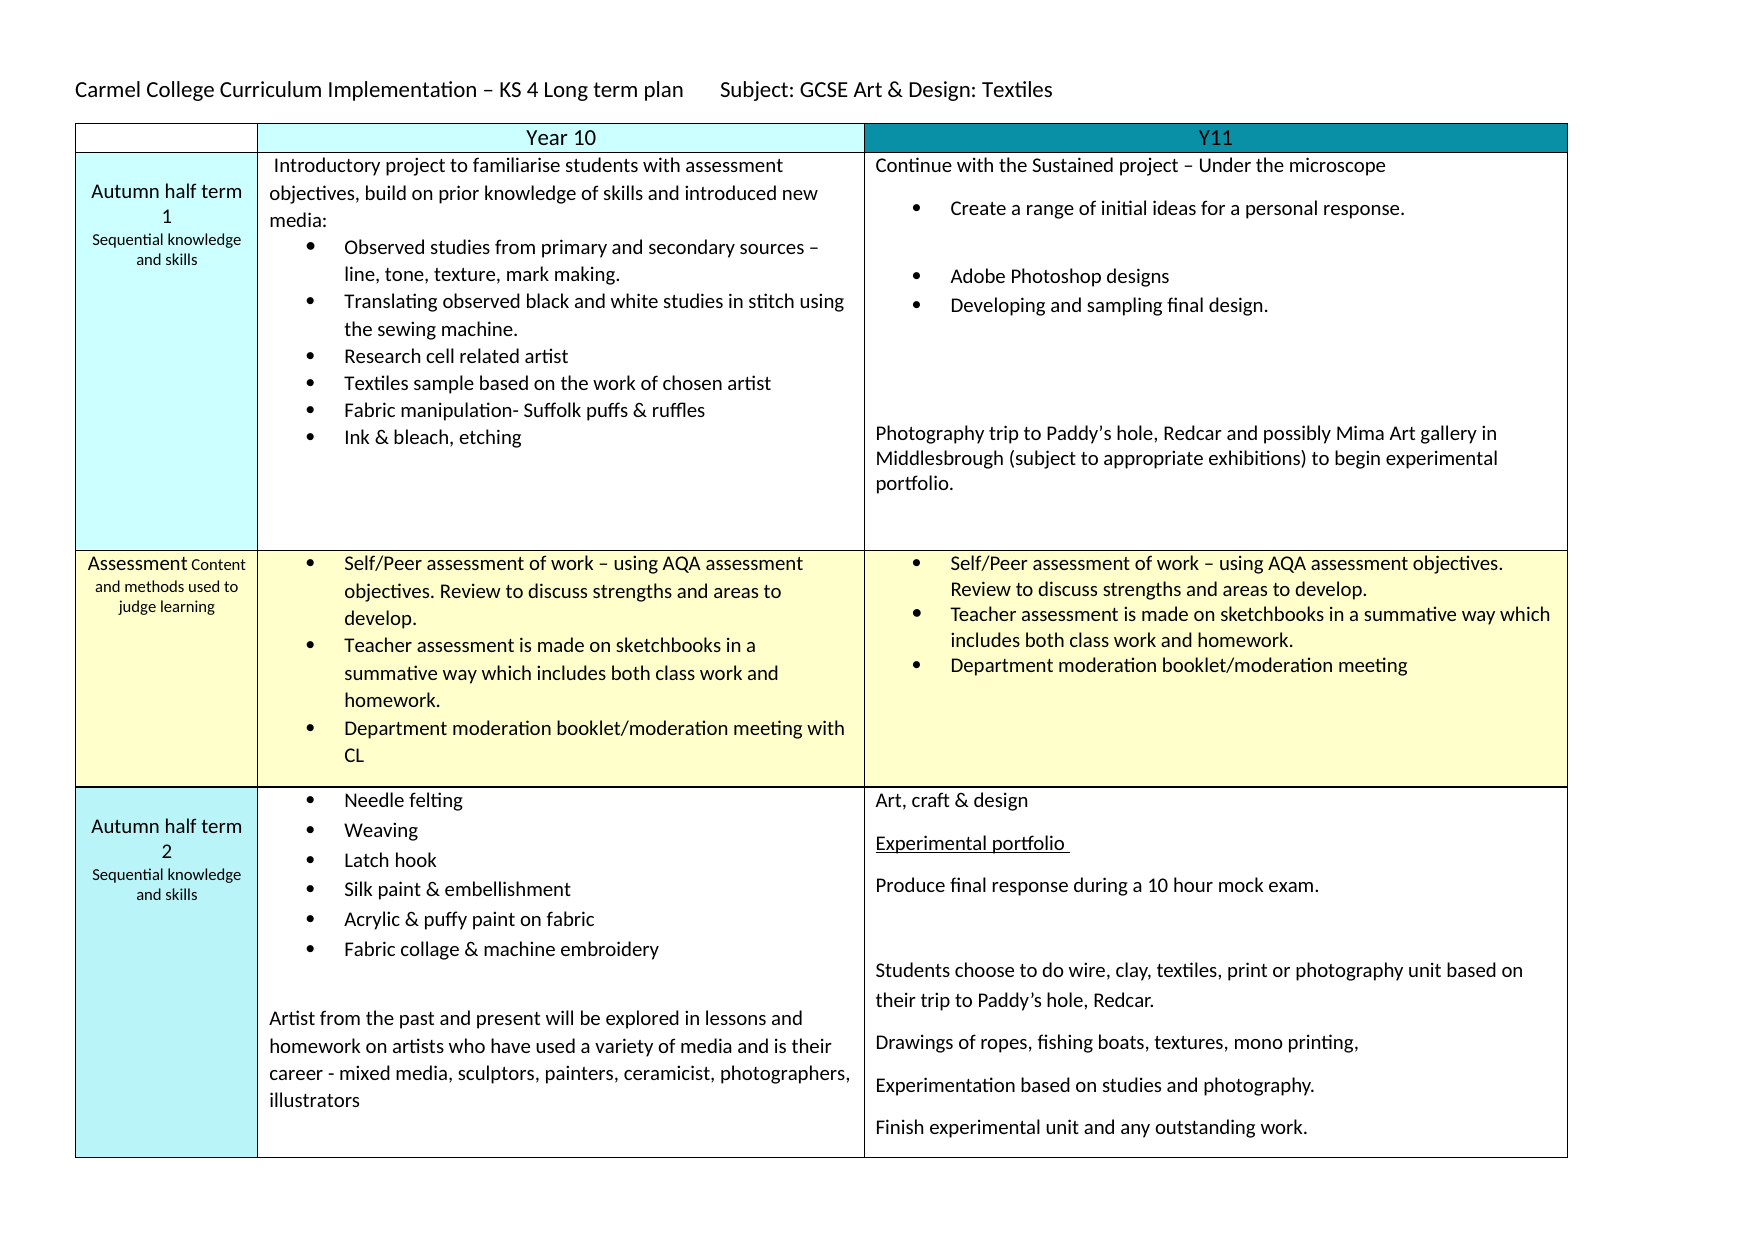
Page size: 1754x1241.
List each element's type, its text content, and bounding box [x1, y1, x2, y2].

table_header [76, 124, 257, 152]
table_cell Autumn half term 1 Sequential knowledge and skills [76, 153, 257, 549]
table_header Year 10 [258, 124, 864, 152]
table_cell Self/Peer assessment of work – using AQA assessment objectives. Review to discuss strengths and areas to develop. Teacher assessment is made on sketchbooks in a summative way which includes both class work and homework. Department moderation booklet/moderation meeting with CL [258, 551, 864, 786]
table_cell Assessment Content and methods used to judge learning [76, 551, 257, 786]
table_cell Introductory project to familiarise students with assessment objectives, build on prior knowledge of skills and introduced new media: Observed studies from primary and secondary sources – line, tone, texture, mark making. Translating observed black and white studies in stitch using the sewing machine. Research cell related artist Textiles sample based on the work of chosen artist Fabric manipulation- Suffolk puffs & ruffles Ink & bleach, etching [258, 153, 864, 549]
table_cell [258, 788, 864, 1157]
table_cell Self/Peer assessment of work – using AQA assessment objectives. Review to discuss strengths and areas to develop. Teacher assessment is made on sketchbooks in a summative way which includes both class work and homework. Department moderation booklet/moderation meeting [865, 551, 1567, 786]
text Carmel College Curriculum Implementation – KS 4 Long term plan Subject: GCSE Art & Design: Textiles [75, 75, 1679, 103]
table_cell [865, 788, 1567, 1157]
table_cell Continue with the Sustained project – Under the microscope Create a range of initial ideas for a personal response. Adobe Photoshop designs Developing and sampling final design. Photography trip to Paddy’s hole, Redcar and possibly Mima Art gallery in Middlesbrough (subject to appropriate exhibitions) to begin experimental portfolio. [865, 153, 1567, 549]
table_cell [76, 788, 257, 1157]
table_header Y11 [865, 124, 1567, 152]
